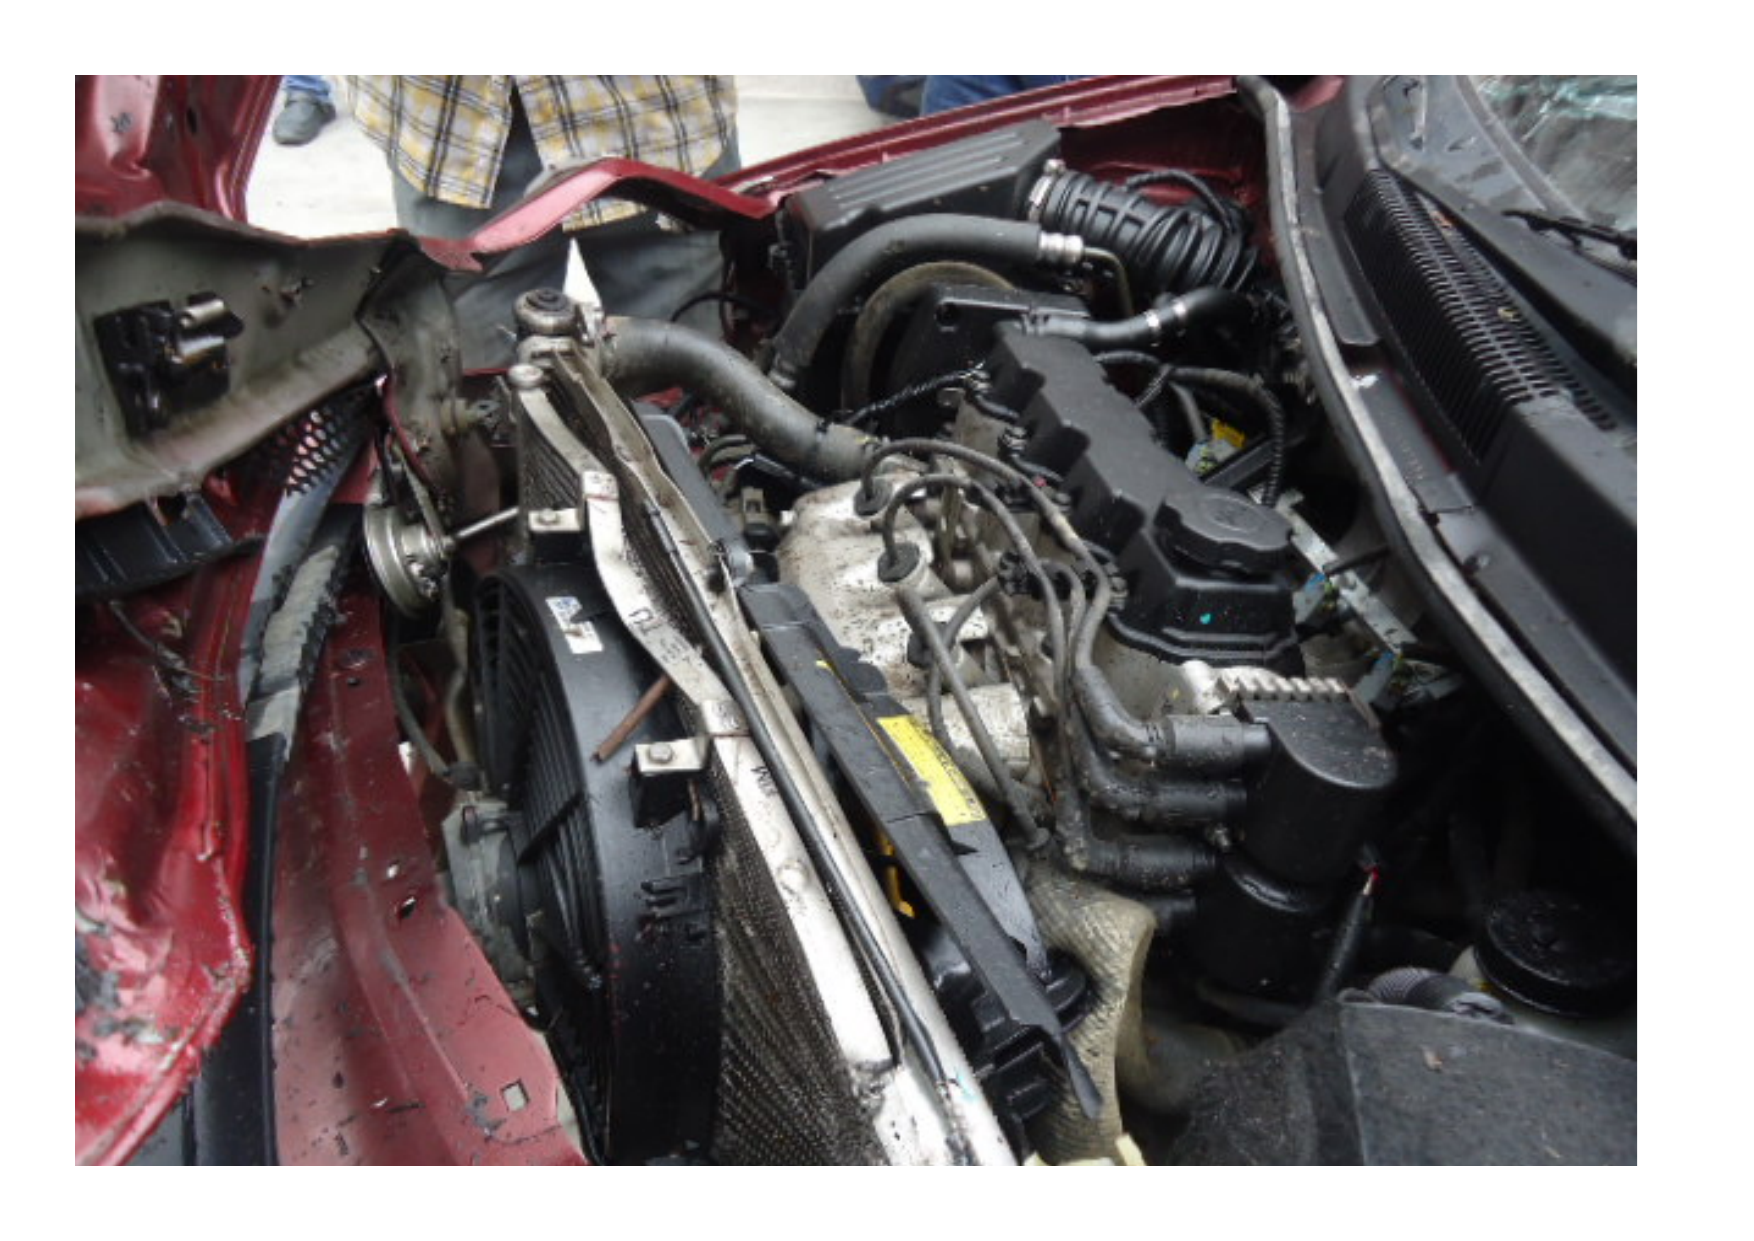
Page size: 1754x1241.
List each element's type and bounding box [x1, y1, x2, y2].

picture [75, 75, 1638, 1166]
